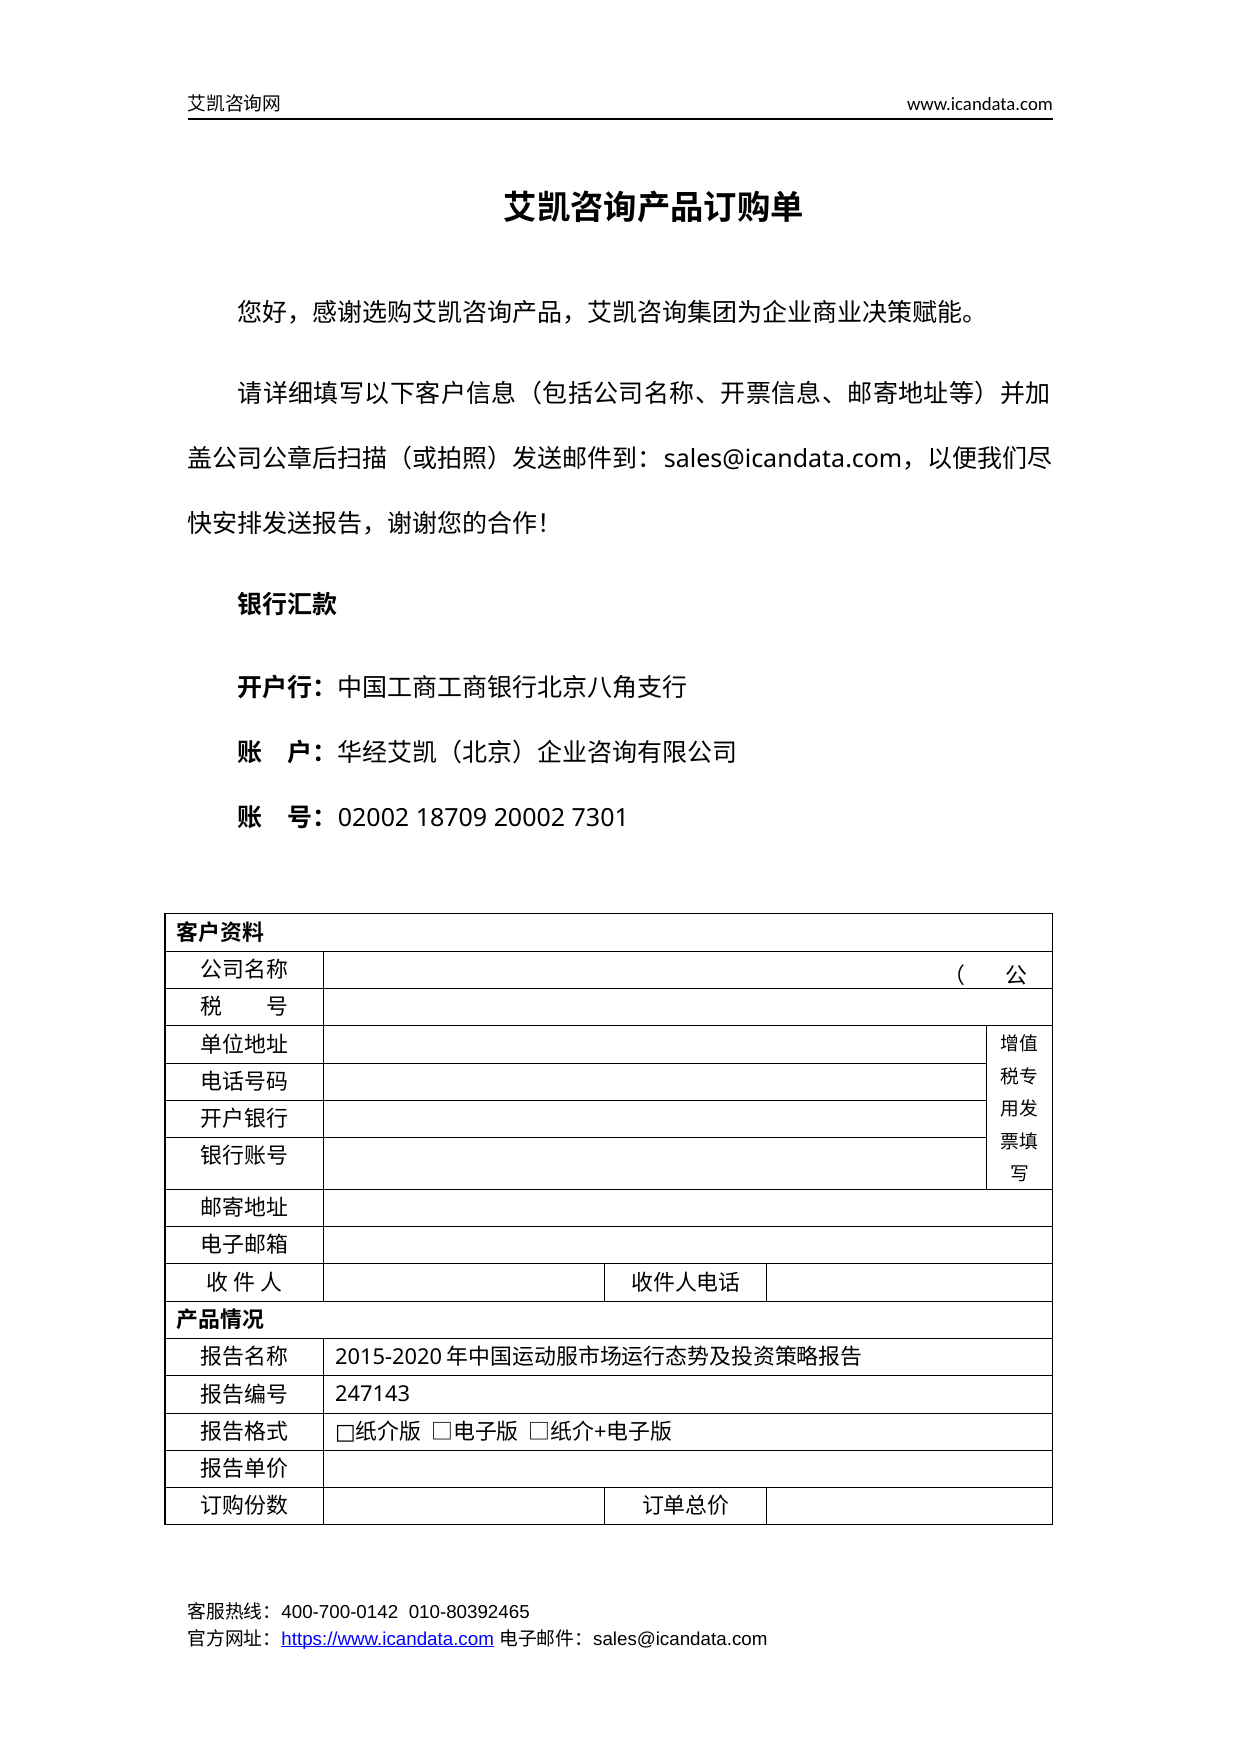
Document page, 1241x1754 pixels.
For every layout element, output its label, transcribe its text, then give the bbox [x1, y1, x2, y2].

table_cell 订单总价 [605, 1488, 766, 1524]
table_cell □纸介版 □电子版 □纸介+电子版 [324, 1414, 1052, 1450]
table_cell 银行账号 [166, 1138, 323, 1189]
table_cell [324, 1026, 986, 1062]
table_cell 报告名称 [166, 1339, 323, 1375]
table_cell [767, 1488, 1052, 1524]
table_cell [324, 1488, 604, 1524]
text 艾凯咨询产品订购单 [187, 172, 1053, 237]
table_cell 2015-2020年中国运动服市场运行态势及投资策略报告 [324, 1339, 1052, 1375]
table_cell 开户银行 [166, 1101, 323, 1137]
table_cell [324, 989, 1052, 1025]
table_cell 邮寄地址 [166, 1190, 323, 1226]
text 请详细填写以下客户信息（包括公司名称、开票信息、邮寄地址等）并加盖公司公章后扫描（或拍照）发送邮件到：sales@icandata.com，以便我们尽快安排发送报告，谢谢您的合作！ [187, 359, 1053, 554]
table_cell [767, 1264, 1052, 1301]
table_cell 增值税专用发票填写 [987, 1026, 1052, 1189]
table_cell 订购份数 [166, 1488, 323, 1524]
table_cell [324, 1190, 1052, 1226]
table_cell [324, 1227, 1052, 1263]
table_cell 247143 [324, 1376, 1052, 1412]
text 银行汇款 [187, 570, 1053, 635]
table_cell 电话号码 [166, 1064, 323, 1100]
table_cell [324, 1101, 986, 1137]
table_cell [324, 1451, 1052, 1487]
table_cell [324, 1064, 986, 1100]
text 账 号：02002 18709 20002 7301 [187, 783, 1053, 848]
text 账 户：华经艾凯（北京）企业咨询有限公司 [187, 718, 1053, 783]
table_cell 报告格式 [166, 1414, 323, 1450]
table_cell 报告单价 [166, 1451, 323, 1487]
table_cell 电子邮箱 [166, 1227, 323, 1263]
table_cell 单位地址 [166, 1026, 323, 1062]
table_cell 产品情况 [166, 1302, 1052, 1338]
table_header 客户资料 [166, 914, 1052, 951]
text 您好，感谢选购艾凯咨询产品，艾凯咨询集团为企业商业决策赋能。 [187, 278, 1053, 343]
table_cell [324, 1138, 986, 1189]
table_cell 收件人电话 [605, 1264, 766, 1301]
table_cell [324, 952, 1052, 988]
table_cell 公司名称 [166, 952, 323, 988]
table_cell 报告编号 [166, 1376, 323, 1412]
text 开户行：中国工商工商银行北京八角支行 [187, 653, 1053, 718]
table_cell [324, 1264, 604, 1301]
table_cell 税 号 [166, 989, 323, 1025]
table_cell 收 件 人 [166, 1264, 323, 1301]
